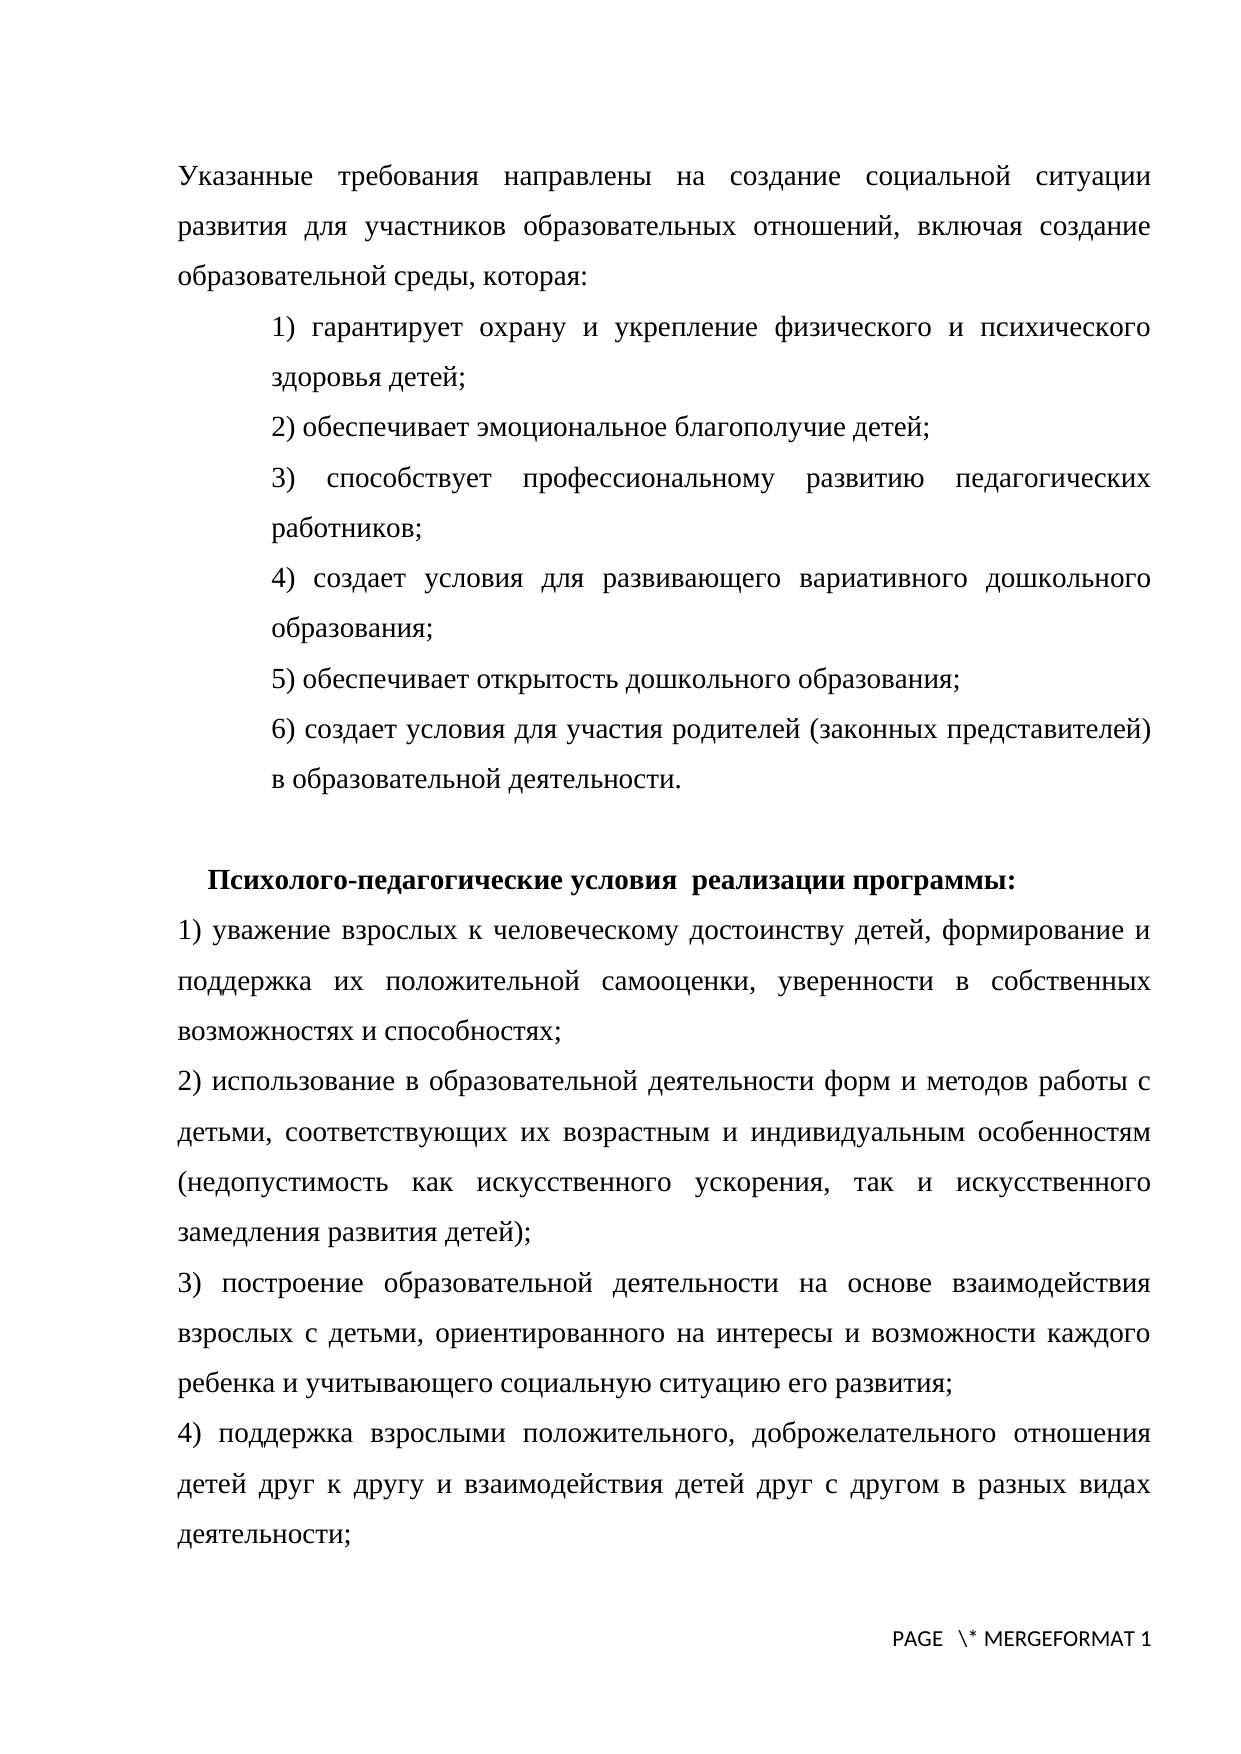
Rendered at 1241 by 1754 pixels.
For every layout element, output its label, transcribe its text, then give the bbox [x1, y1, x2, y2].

text 5) обеспечивает открытость дошкольного образования; [271, 661, 1152, 694]
text 3) построение образовательной деятельности на основе взаимодействия взрослых с детьми, ориентированного на интересы и возможности каждого ребенка и учитывающего социальную ситуацию его развития; [177, 1265, 1152, 1399]
text 2) обеспечивает эмоциональное благополучие детей; [271, 409, 1152, 443]
text 1) уважение взрослых к человеческому достоинству детей, формирование и поддержка их положительной самооценки, уверенности в собственных возможностях и способностях; [177, 912, 1152, 1047]
text 4) поддержка взрослыми положительного, доброжелательного отношения детей друг к другу и взаимодействия детей друг с другом в разных видах деятельности; [177, 1416, 1152, 1550]
text 4) создает условия для развивающего вариативного дошкольного образования; [271, 560, 1152, 644]
text 6) создает условия для участия родителей (законных представителей) в образовательной деятельности. [271, 711, 1152, 795]
text 2) использование в образовательной деятельности форм и методов работы с детьми, соответствующих их возрастным и индивидуальным особенностям (недопустимость как искусственного ускорения, так и искусственного замедления развития детей); [177, 1063, 1152, 1248]
text Психолого-педагогические условия реализации программы: [177, 862, 1152, 896]
text 3) способствует профессиональному развитию педагогических работников; [271, 460, 1152, 543]
text Указанные требования направлены на создание социальной ситуации развития для участников образовательных отношений, включая создание образовательной среды, которая: [177, 158, 1152, 292]
text 1) гарантирует охрану и укрепление физического и психического здоровья детей; [271, 309, 1152, 393]
